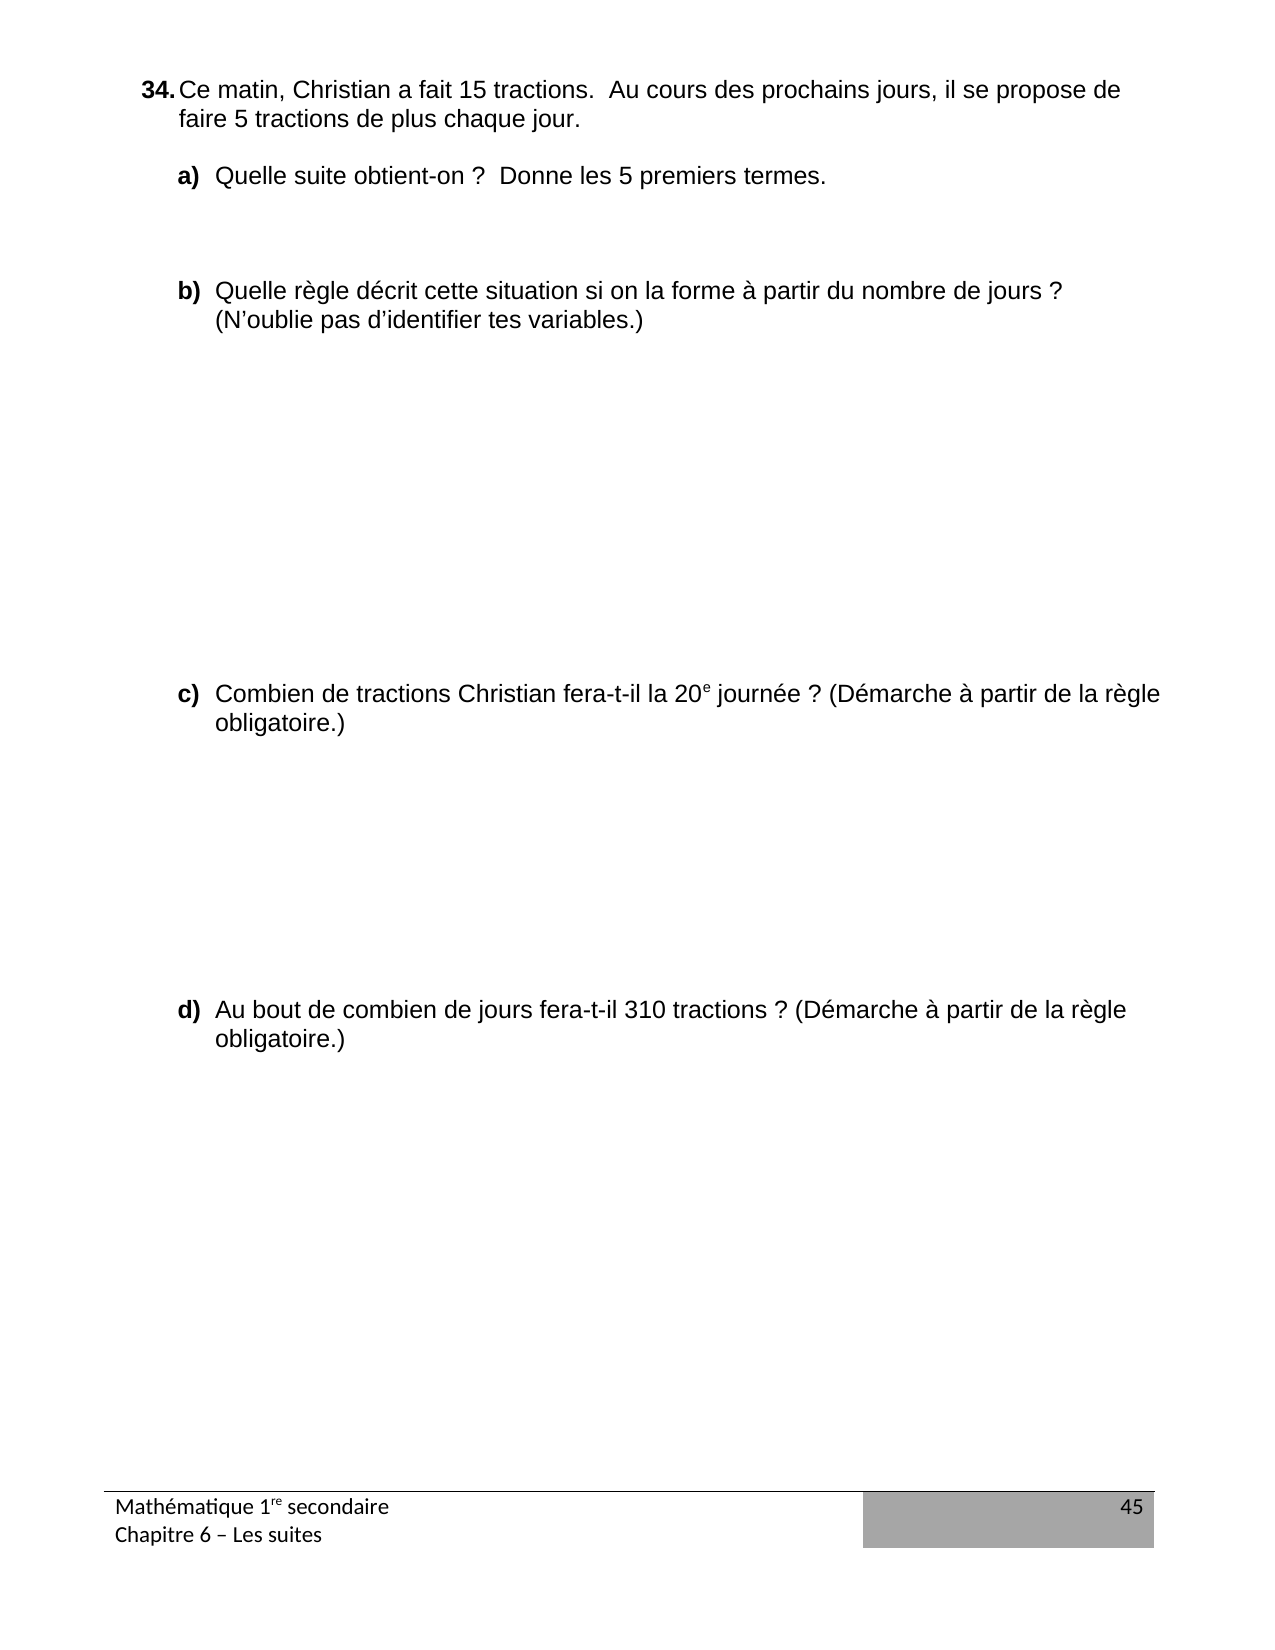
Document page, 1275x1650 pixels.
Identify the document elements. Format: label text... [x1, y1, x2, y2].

list Quelle règle décrit cette situation si on la forme à partir du nombre de jours ? (N’oublie pas d’identifier tes variables.) [177, 276, 1167, 334]
list Ce matin, Christian a fait 15 tractions. Au cours des prochains jours, il se propose de faire 5 tractions de plus chaque jour. [141, 75, 1167, 132]
list Combien de tractions Christian fera-t-il la 20e journée ? (Démarche à partir de la règle obligatoire.) [177, 679, 1167, 736]
list Au bout de combien de jours fera-t-il 310 tractions ? (Démarche à partir de la règle obligatoire.) [177, 995, 1167, 1052]
list Quelle suite obtient-on ? Donne les 5 premiers termes. [177, 161, 1167, 190]
